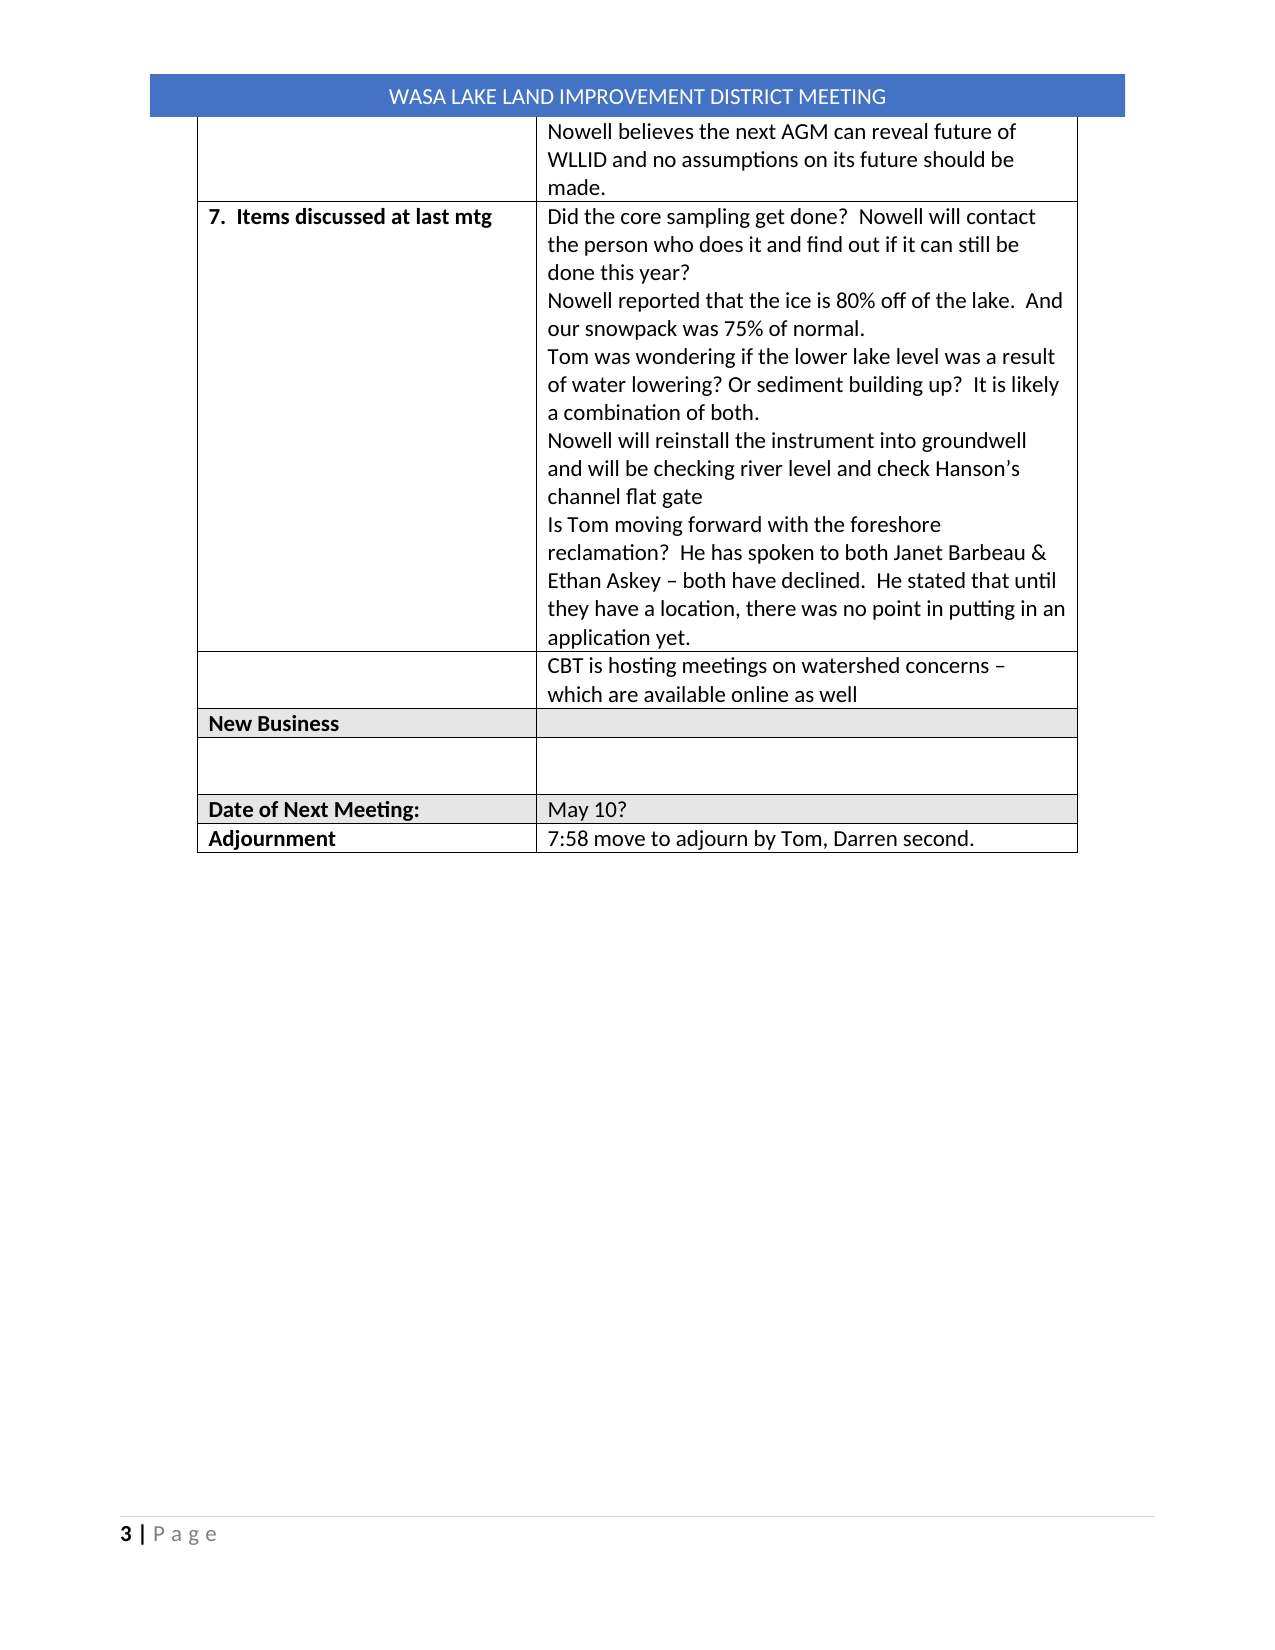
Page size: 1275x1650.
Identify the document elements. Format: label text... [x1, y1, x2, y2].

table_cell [198, 117, 536, 201]
table_cell Adjournment [198, 824, 536, 852]
table_cell 7. Items discussed at last mtg [198, 202, 536, 651]
table_cell 7:58 move to adjourn by Tom, Darren second. [537, 824, 1077, 852]
table_cell Did the core sampling get done? Nowell will contact the person who does it and find out if it can still be done this year? Nowell reported that the ice is 80% off of the lake. And our snowpack was 75% of normal. Tom was wondering if the lower lake level was a result of water lowering? Or sediment building up? It is likely a combination of both. Nowell will reinstall the instrument into groundwell and will be checking river level and check Hanson’s channel flat gate Is Tom moving forward with the foreshore reclamation? He has spoken to both Janet Barbeau & Ethan Askey – both have declined. He stated that until they have a location, there was no point in putting in an application yet. [537, 202, 1077, 651]
table_cell [198, 652, 536, 708]
table_cell Date of Next Meeting: [198, 795, 536, 823]
table_cell [537, 709, 1077, 737]
table_cell New Business [198, 709, 536, 737]
table_cell CBT is hosting meetings on watershed concerns – which are available online as well [537, 652, 1077, 708]
table_cell [198, 738, 536, 794]
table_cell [537, 117, 1077, 201]
table_cell [537, 738, 1077, 794]
table_cell May 10? [537, 795, 1077, 823]
